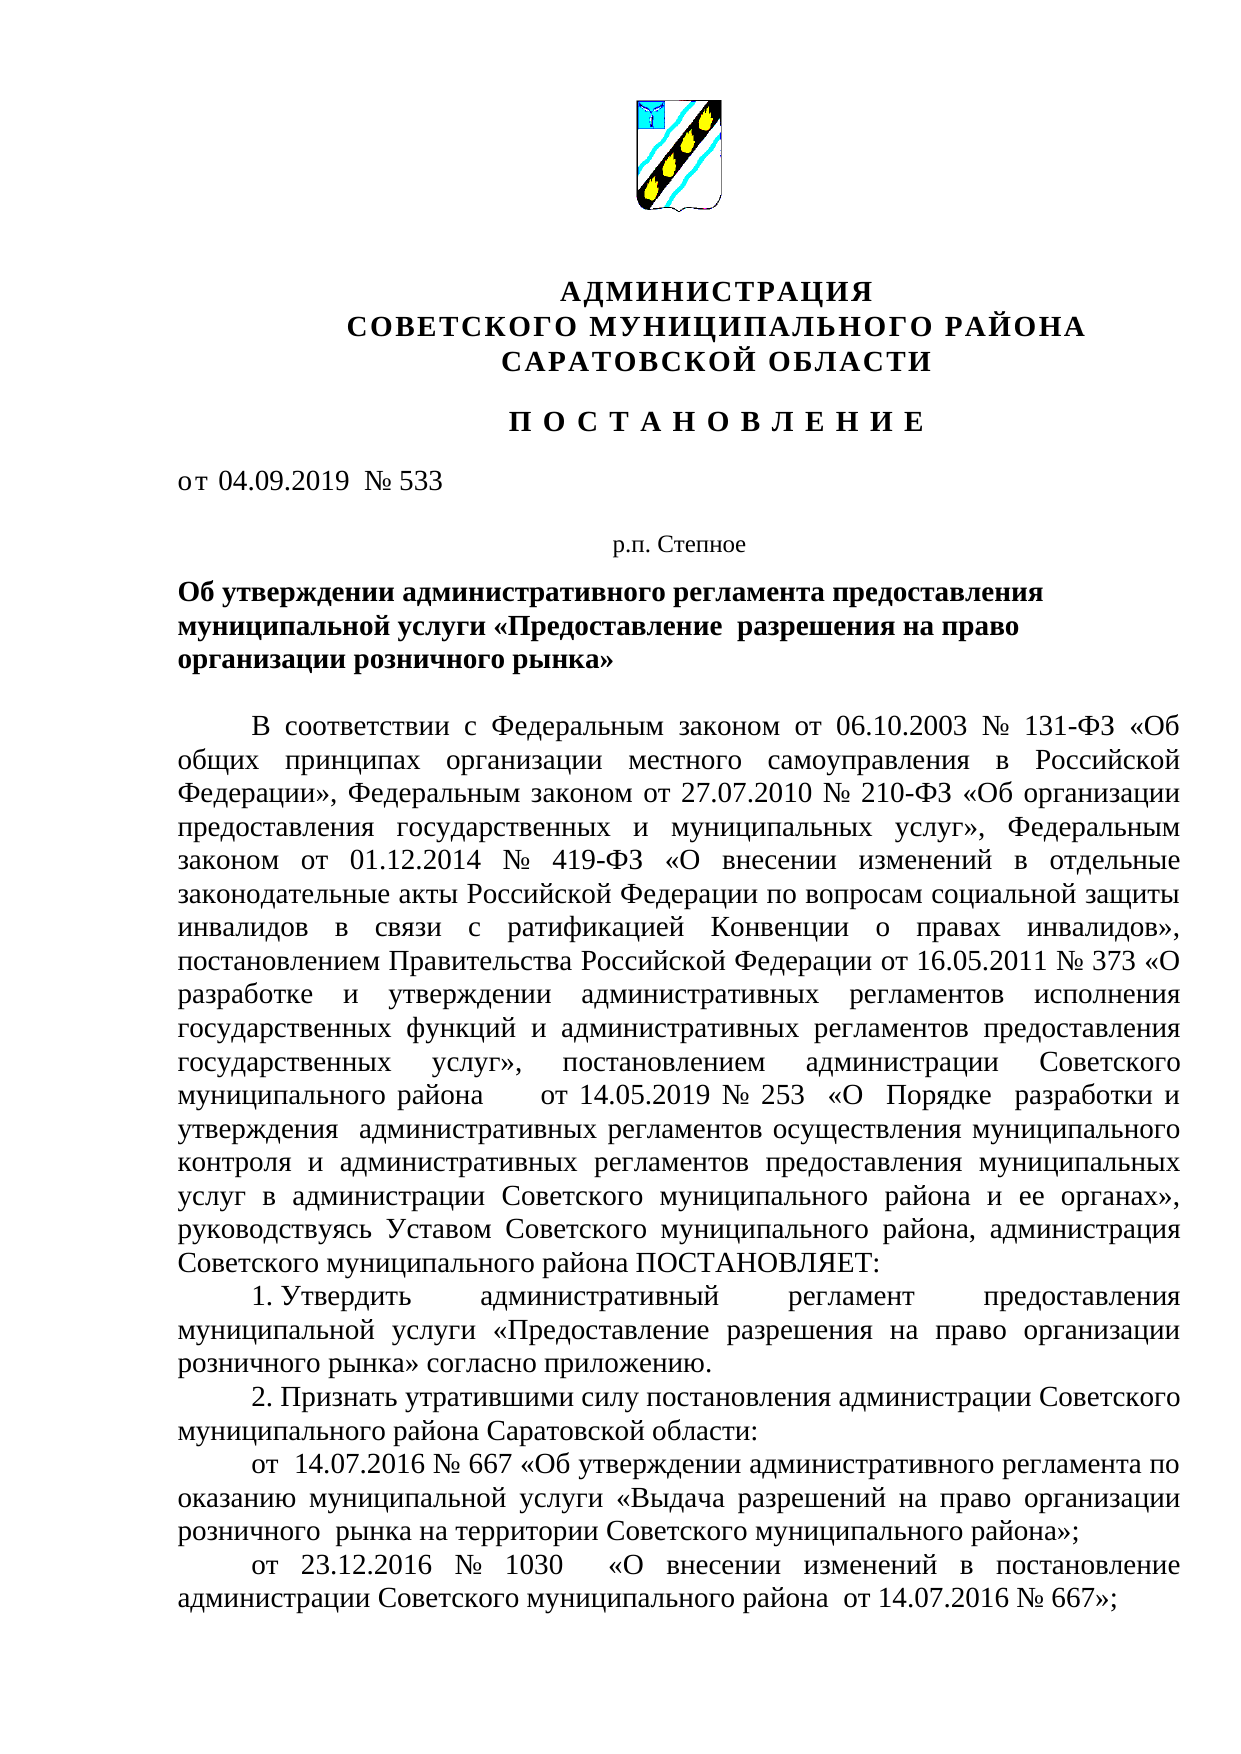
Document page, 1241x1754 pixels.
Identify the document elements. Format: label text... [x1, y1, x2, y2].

text 2. Признать утратившими силу постановления администрации Советского муниципального района Саратовской области: [177, 1379, 1181, 1446]
text организации розничного рынка» [177, 641, 1181, 675]
text от 23.12.2016 № 1030 «О внесении изменений в постановление администрации Советского муниципального района от 14.07.2016 № 667»; [177, 1547, 1181, 1614]
text СОВЕТСКОГО МУНИЦИПАЛЬНОГО РАЙОНА [177, 309, 1181, 342]
text ПОСТАНОВЛЕНИЕ [177, 404, 1181, 438]
text от 04.09.2019 № 533 [177, 463, 1181, 496]
text от 14.07.2016 № 667 «Об утверждении административного регламента по оказанию муниципальной услуги «Выдача разрешений на право организации розничного рынка на территории Советского муниципального района»; [177, 1446, 1181, 1547]
text 1. Утвердить административный регламент предоставления муниципальной услуги «Предоставление разрешения на право организации розничного рынка» согласно приложению. [177, 1278, 1181, 1379]
subtitle АДМИНИСТРАЦИЯ [177, 274, 1181, 307]
text В соответствии с Федеральным законом от 06.10.2003 № 131-ФЗ «Об общих принципах организации местного самоуправления в Российской Федерации», Федеральным законом от 27.07.2010 № 210-ФЗ «Об организации предоставления государственных и муниципальных услуг», Федеральным законом от 01.12.2014 № 419-ФЗ «О внесении изменений в отдельные законодательные акты Российской Федерации по вопросам социальной защиты инвалидов в связи с ратификацией Конвенции о правах инвалидов», постановлением Правительства Российской Федерации от 16.05.2011 № 373 «О разработке и утверждении административных регламентов исполнения государственных функций и административных регламентов предоставления государственных услуг», постановлением администрации Советского муниципального района от 14.05.2019 № 253 «О Порядке разработки и утверждения административных регламентов осуществления муниципального контроля и административных регламентов предоставления муниципальных услуг в администрации Советского муниципального района и ее органах», руководствуясь Уставом Советского муниципального района, администрация Советского муниципального района ПОСТАНОВЛЯЕТ: [177, 708, 1181, 1278]
text САРАТОВСКОЙ ОБЛАСТИ [177, 344, 1181, 378]
text р.п. Степное [177, 529, 1181, 557]
text Об утверждении административного регламента предоставления муниципальной услуги «Предоставление разрешения на право [177, 574, 1181, 641]
